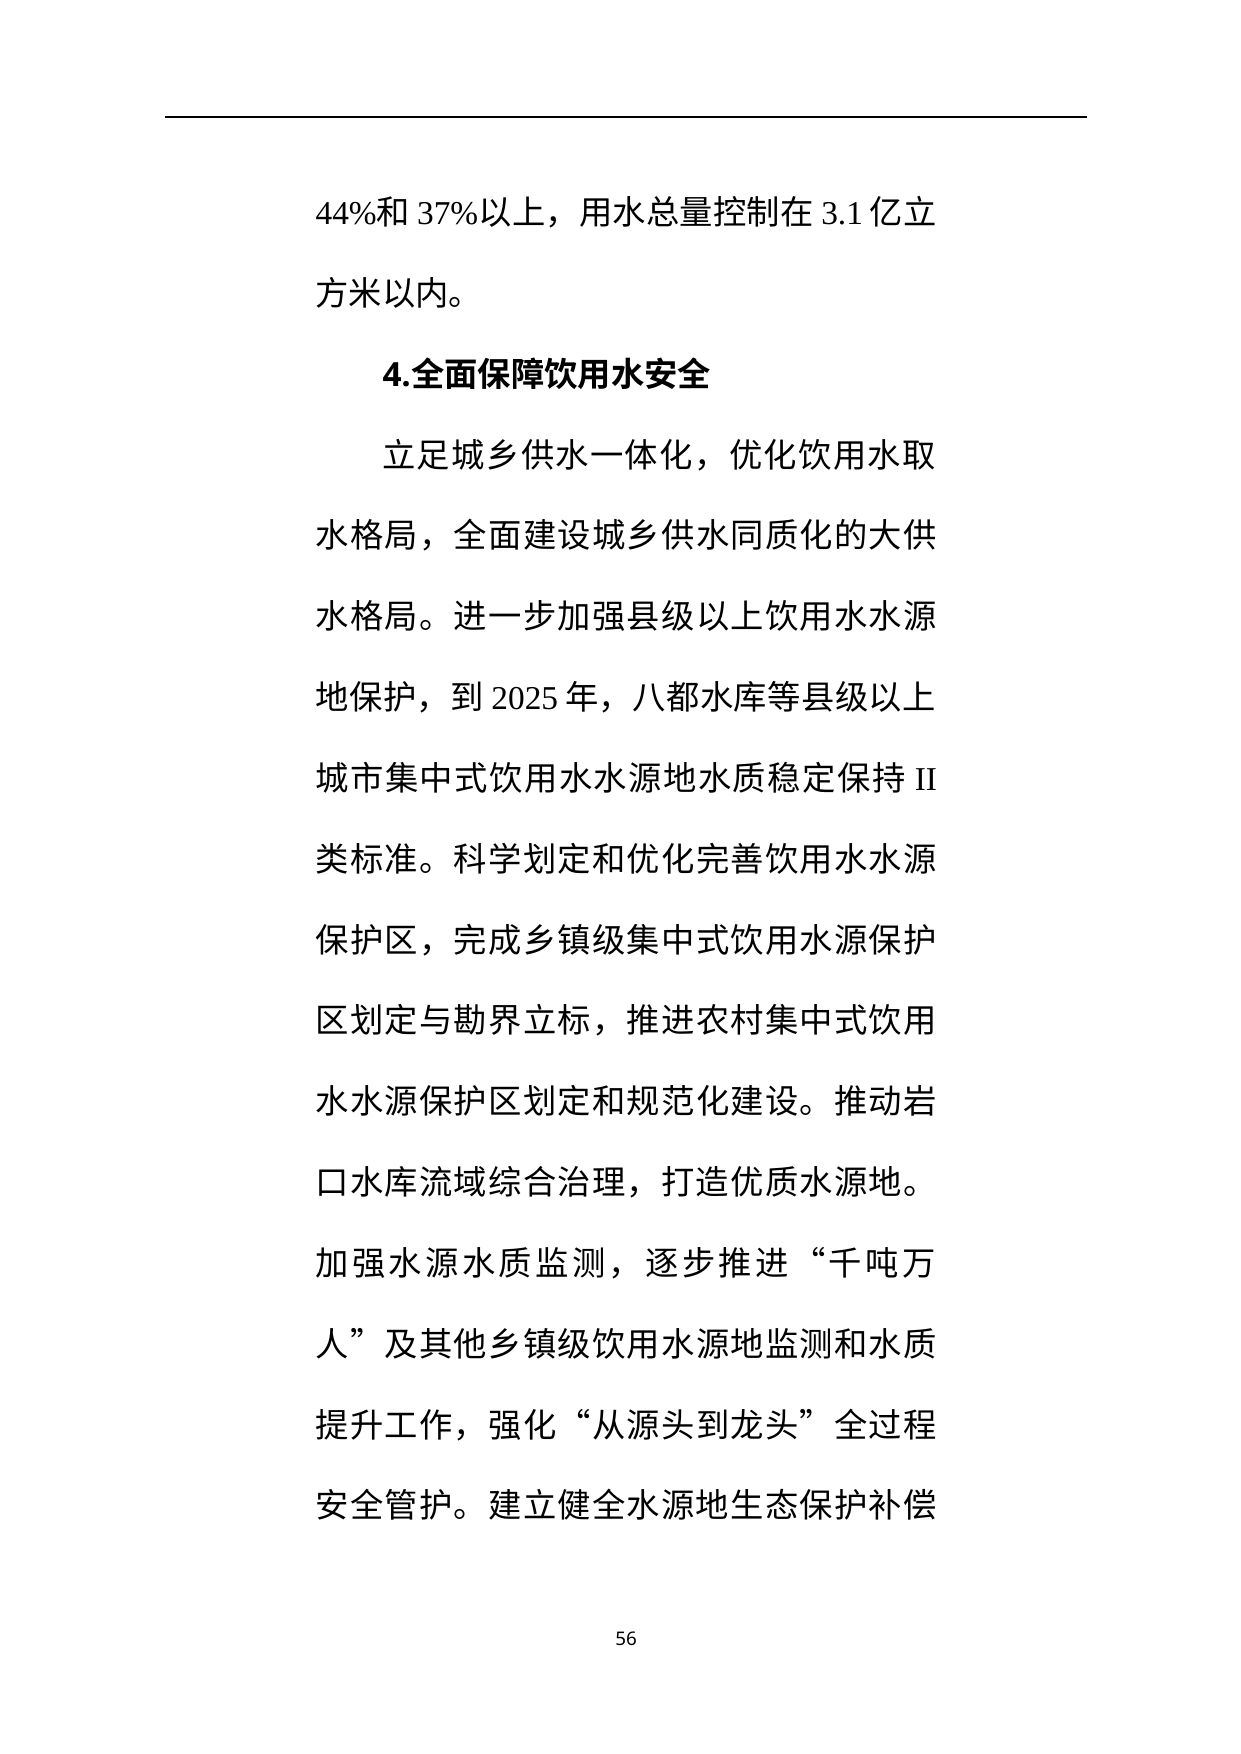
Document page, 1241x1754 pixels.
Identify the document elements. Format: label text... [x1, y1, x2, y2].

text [315, 170, 937, 331]
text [315, 412, 937, 1544]
text 4.全面保障饮用水安全 [315, 331, 937, 412]
